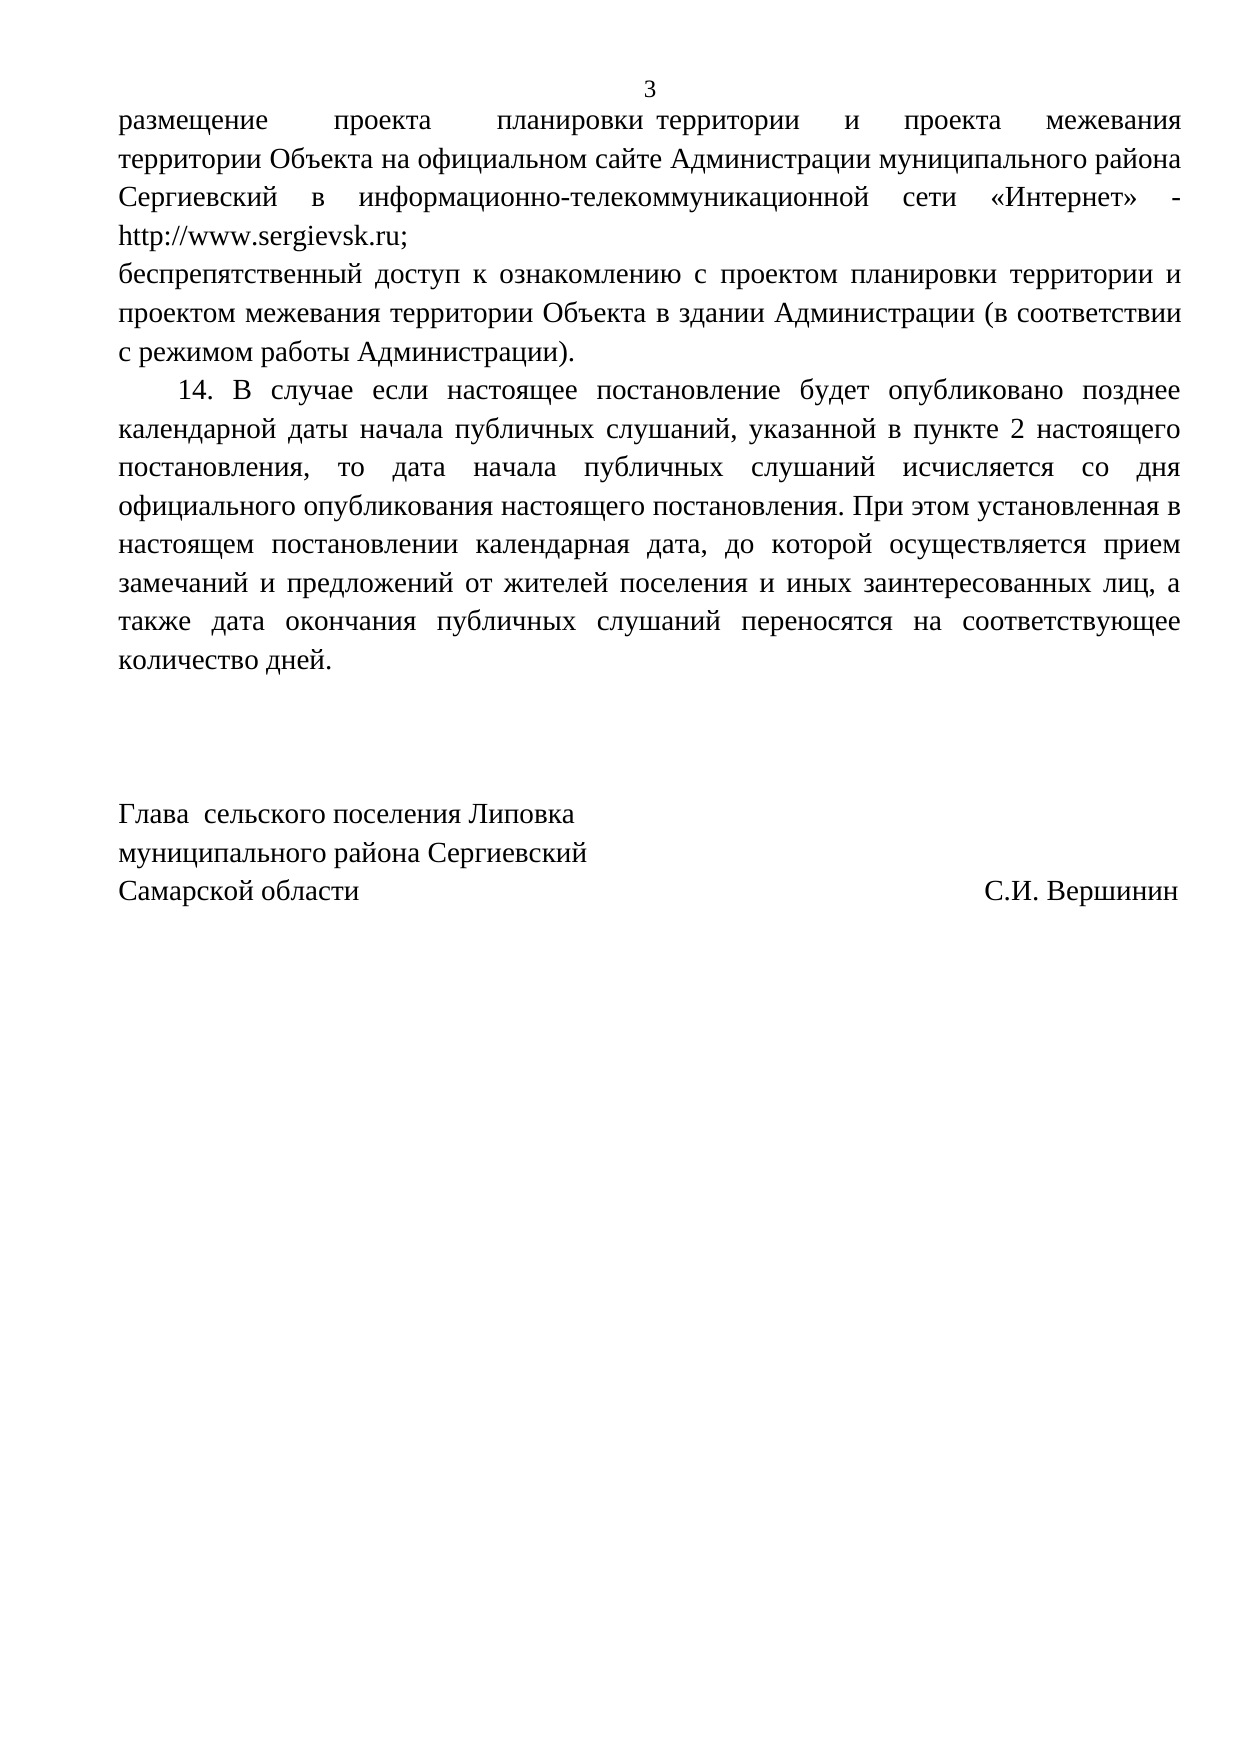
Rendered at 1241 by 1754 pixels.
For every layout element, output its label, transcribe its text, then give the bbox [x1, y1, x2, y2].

text беспрепятственный доступ к ознакомлению с проектом планировки территории и проектом межевания территории Объекта в здании Администрации (в соответствии с режимом работы Администрации). [118, 257, 1182, 367]
text муниципального района Сергиевский [118, 835, 1182, 868]
text 14. В случае если настоящее постановление будет опубликовано позднее календарной даты начала публичных слушаний, указанной в пункте 2 настоящего постановления, то дата начала публичных слушаний исчисляется со дня официального опубликования настоящего постановления. При этом установленная в настоящем постановлении календарная дата, до которой осуществляется прием замечаний и предложений от жителей поселения и иных заинтересованных лиц, а также дата окончания публичных слушаний переносятся на соответствующее количество дней. [118, 372, 1182, 676]
text Глава сельского поселения Липовка [118, 796, 1182, 830]
text размещение проекта планировки территории и проекта межевания территории Объекта на официальном сайте Администрации муниципального района Сергиевский в информационно-телекоммуникационной сети «Интернет» - http://www.sergievsk.ru; [118, 102, 1182, 252]
text Самарской области С.И. Вершинин [118, 873, 1182, 907]
